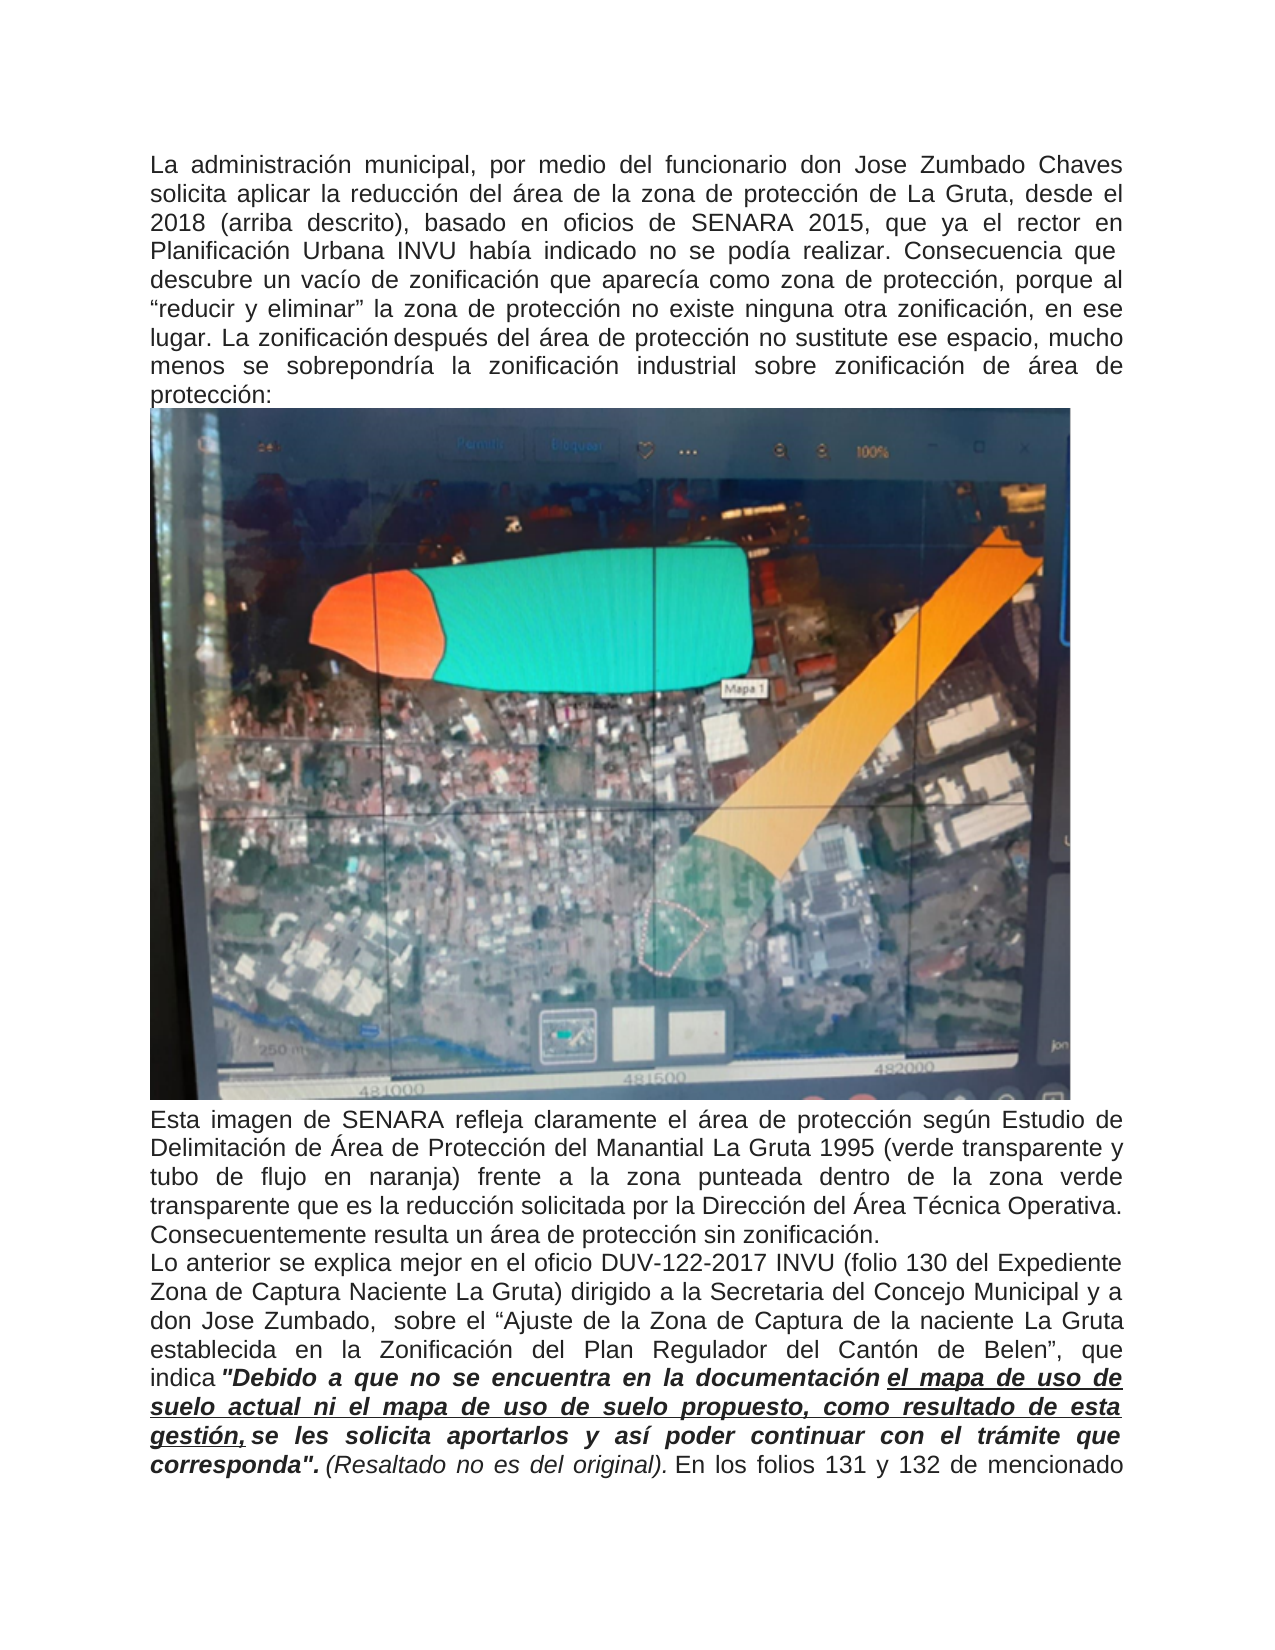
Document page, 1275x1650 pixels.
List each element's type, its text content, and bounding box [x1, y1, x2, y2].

picture [150, 408, 1072, 1100]
text La administración municipal, por medio del funcionario don Jose Zumbado Chaves solicita aplicar la reducción del área de la zona de protección de La Gruta, desde el 2018 (arriba descrito), basado en oficios de SENARA 2015, que ya el rector en Planificación Urbana INVU había indicado no se podía realizar. Consecuencia que descubre un vacío de zonificación que aparecía como zona de protección, porque al “reducir y eliminar” la zona de protección no existe ninguna otra zonificación, en ese lugar. La zonificación después del área de protección no sustitute ese espacio, mucho menos se sobrepondría la zonificación industrial sobre zonificación de área de protección: [150, 150, 1125, 409]
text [150, 1248, 1125, 1478]
text Esta imagen de SENARA refleja claramente el área de protección según Estudio de Delimitación de Área de Protección del Manantial La Gruta 1995 (verde transparente y tubo de flujo en naranja) frente a la zona punteada dentro de la zona verde transparente que es la reducción solicitada por la Dirección del Área Técnica Operativa. Consecuentemente resulta un área de protección sin zonificación. [150, 1105, 1125, 1248]
